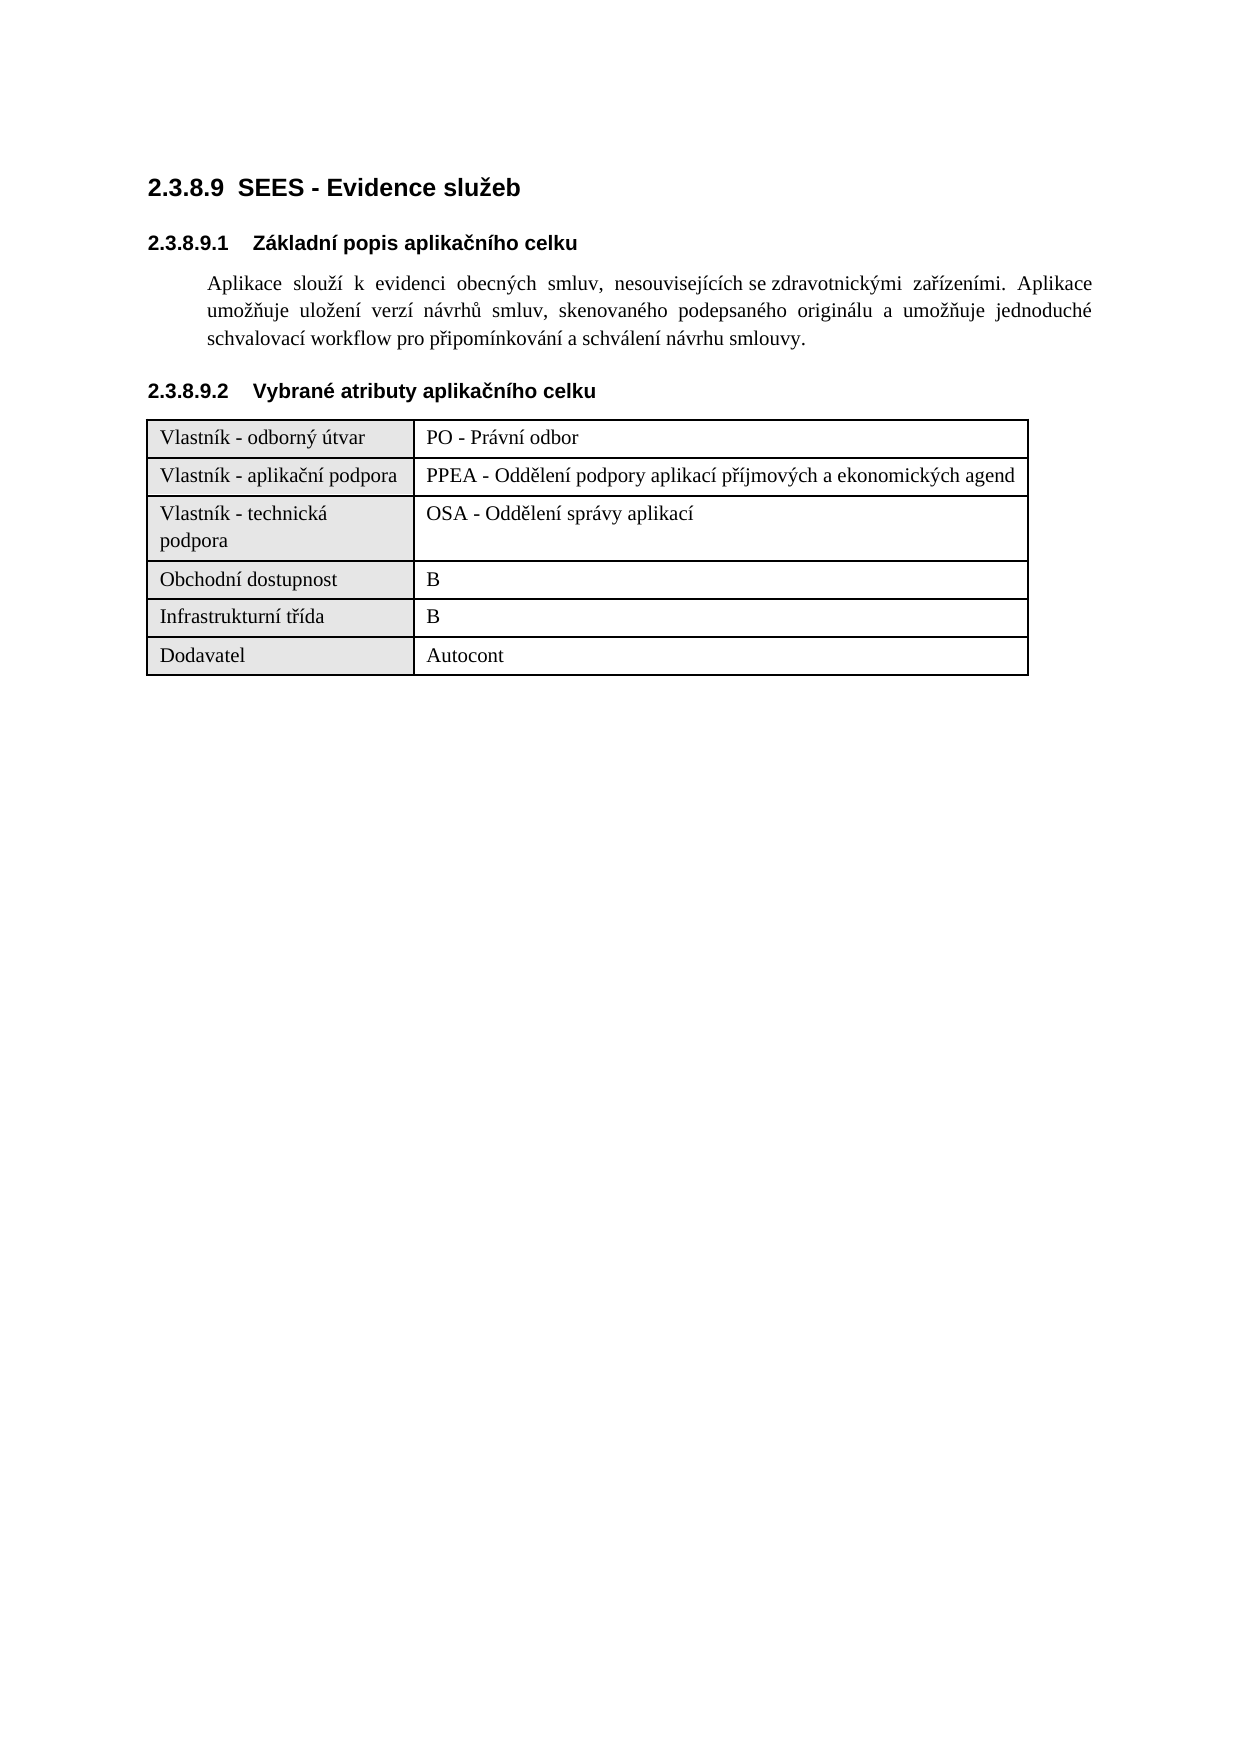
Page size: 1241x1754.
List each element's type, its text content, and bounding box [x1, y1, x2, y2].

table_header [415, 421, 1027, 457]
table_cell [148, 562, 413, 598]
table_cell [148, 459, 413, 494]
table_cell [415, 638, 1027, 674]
subtitle Vybrané atributy aplikačního celku [148, 378, 1092, 402]
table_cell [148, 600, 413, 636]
subtitle Základní popis aplikačního celku [148, 231, 1092, 255]
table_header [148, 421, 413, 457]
text Aplikace slouží k evidenci obecných smluv, nesouvisejících se zdravotnickými zařízeními. Aplikace umožňuje uložení verzí návrhů smluv, skenovaného podepsaného originálu a umožňuje jednoduché schvalovací workflow pro připomínkování a schválení návrhu smlouvy. [207, 271, 1092, 350]
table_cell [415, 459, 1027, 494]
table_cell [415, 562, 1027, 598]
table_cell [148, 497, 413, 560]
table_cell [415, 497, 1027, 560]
subtitle SEES - Evidence služeb [148, 173, 1092, 201]
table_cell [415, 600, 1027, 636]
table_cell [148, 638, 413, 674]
